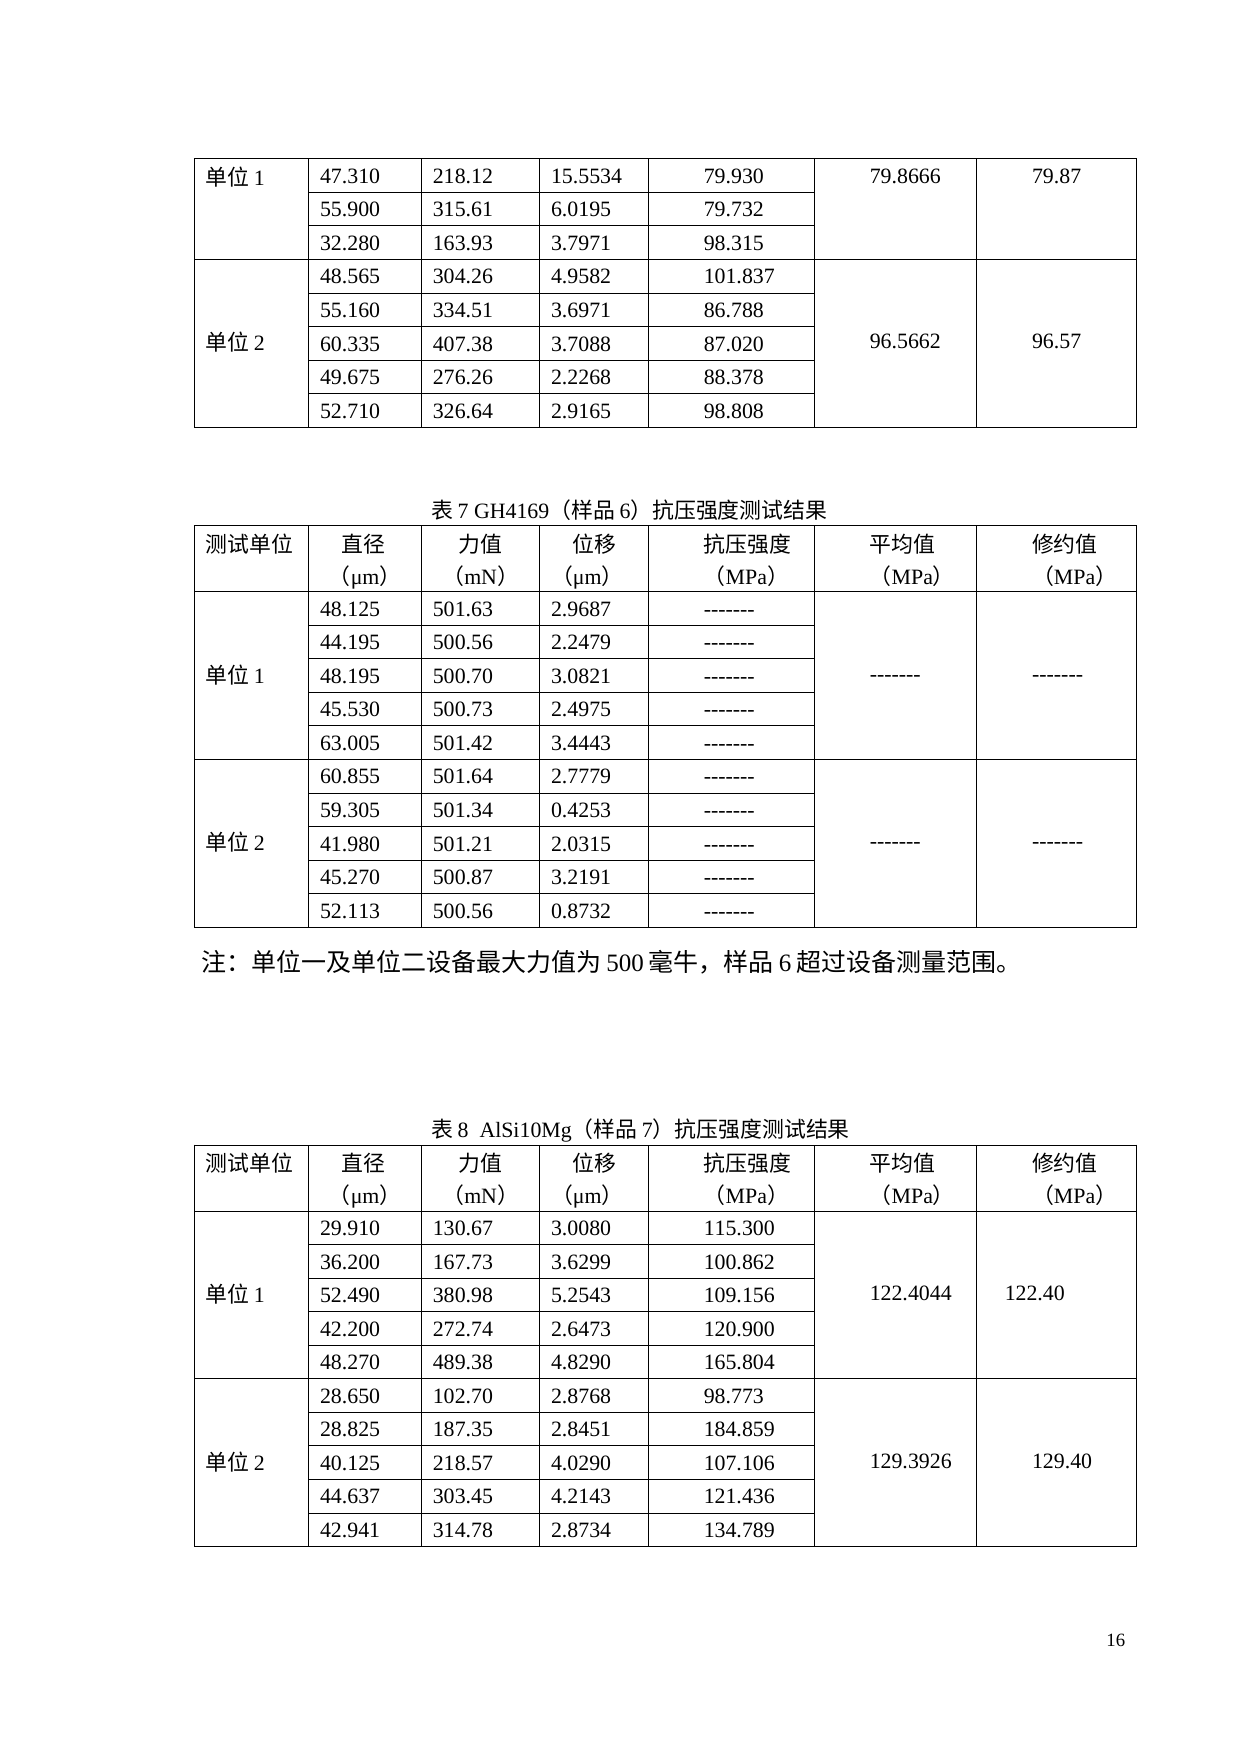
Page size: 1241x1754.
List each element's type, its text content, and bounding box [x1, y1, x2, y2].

table_cell 2.8451 [540, 1413, 648, 1445]
table_cell 500.56 [422, 894, 539, 927]
table_cell 42.200 [309, 1312, 421, 1345]
table_cell 489.38 [422, 1346, 539, 1378]
table_cell 42.941 [309, 1514, 421, 1546]
table_cell 100.862 [649, 1245, 814, 1278]
table_header 直径 （μm） [309, 526, 421, 591]
table_cell 36.200 [309, 1245, 421, 1278]
table_cell 184.859 [649, 1413, 814, 1445]
table_cell 2.7779 [540, 760, 648, 792]
table_header 直径 （μm） [309, 1146, 421, 1211]
table_cell 单位1 [195, 592, 308, 759]
table_cell 3.0821 [540, 659, 648, 692]
table_cell ------- [649, 659, 814, 692]
table_cell 29.910 [309, 1212, 421, 1244]
table_header 测试单位 [195, 1146, 308, 1211]
table_cell 109.156 [649, 1279, 814, 1311]
table_cell 96.5662 [815, 260, 976, 427]
table_cell 96.57 [977, 260, 1136, 427]
table_cell ------- [977, 760, 1136, 927]
table_header 抗压强度 （MPa） [649, 1146, 814, 1211]
table_cell 501.34 [422, 794, 539, 826]
table_cell 3.0080 [540, 1212, 648, 1244]
table_cell 218.12 [422, 159, 539, 192]
table_cell 163.93 [422, 226, 539, 259]
table_cell 2.8734 [540, 1514, 648, 1546]
table_cell ------- [649, 592, 814, 625]
text 表7 GH4169（样品6）抗压强度测试结果 [212, 493, 1125, 525]
table_cell 48.270 [309, 1346, 421, 1378]
table_cell ------- [649, 794, 814, 826]
table_cell 115.300 [649, 1212, 814, 1244]
table_cell 134.789 [649, 1514, 814, 1546]
table_cell 314.78 [422, 1514, 539, 1546]
table_cell 41.980 [309, 827, 421, 859]
table_cell 60.335 [309, 327, 421, 359]
table_cell ------- [649, 827, 814, 859]
table_cell 2.2479 [540, 626, 648, 658]
table_cell 45.270 [309, 861, 421, 893]
table_header 修约值 （MPa） [977, 526, 1136, 591]
table_cell 44.195 [309, 626, 421, 658]
table_cell 6.0195 [540, 193, 648, 225]
table_cell 326.64 [422, 394, 539, 427]
table_header 平均值 （MPa） [815, 526, 976, 591]
table_cell 79.930 [649, 159, 814, 192]
table_cell ------- [649, 693, 814, 725]
table_cell 98.808 [649, 394, 814, 427]
table_cell 102.70 [422, 1379, 539, 1412]
table_header 位移 （μm） [540, 1146, 648, 1211]
table_cell 218.57 [422, 1446, 539, 1479]
table_cell 122.4044 [815, 1212, 976, 1378]
table_cell 52.490 [309, 1279, 421, 1311]
table_cell 121.436 [649, 1480, 814, 1512]
table_cell 28.650 [309, 1379, 421, 1412]
table_cell 48.195 [309, 659, 421, 692]
table_cell 2.9687 [540, 592, 648, 625]
table_cell 501.21 [422, 827, 539, 859]
table_cell 55.160 [309, 294, 421, 326]
table_cell 4.0290 [540, 1446, 648, 1479]
table_cell 79.732 [649, 193, 814, 225]
table_header 修约值 （MPa） [977, 1146, 1136, 1211]
table_cell 单位1 [195, 1212, 308, 1378]
table_cell 2.9165 [540, 394, 648, 427]
table_cell 165.804 [649, 1346, 814, 1378]
table_cell ------- [649, 626, 814, 658]
table_cell 3.7088 [540, 327, 648, 359]
table_cell 60.855 [309, 760, 421, 792]
table_cell 167.73 [422, 1245, 539, 1278]
table_cell 303.45 [422, 1480, 539, 1512]
table_cell 3.7971 [540, 226, 648, 259]
table_cell 500.70 [422, 659, 539, 692]
table_cell 单位2 [195, 760, 308, 927]
table_cell 59.305 [309, 794, 421, 826]
table_cell 304.26 [422, 260, 539, 292]
table_cell 0.8732 [540, 894, 648, 927]
table_header 抗压强度 （MPa） [649, 526, 814, 591]
table_header 平均值 （MPa） [815, 1146, 976, 1211]
table_cell 45.530 [309, 693, 421, 725]
table_cell 130.67 [422, 1212, 539, 1244]
table_cell 4.2143 [540, 1480, 648, 1512]
table_cell 4.8290 [540, 1346, 648, 1378]
table_cell 0.4253 [540, 794, 648, 826]
table_cell 88.378 [649, 361, 814, 393]
table_cell 2.8768 [540, 1379, 648, 1412]
table_cell 407.38 [422, 327, 539, 359]
text 表8 AlSi10Mg（样品7）抗压强度测试结果 [150, 1112, 1125, 1144]
table_cell 2.0315 [540, 827, 648, 859]
text 注：单位一及单位二设备最大力值为500毫牛，样品6超过设备测量范围。 [150, 928, 1125, 993]
table_cell 5.2543 [540, 1279, 648, 1311]
table_cell 40.125 [309, 1446, 421, 1479]
table_cell 4.9582 [540, 260, 648, 292]
table_cell 129.40 [977, 1379, 1136, 1546]
table_cell 500.56 [422, 626, 539, 658]
table_cell 单位2 [195, 1379, 308, 1546]
table_cell 276.26 [422, 361, 539, 393]
table_cell 2.2268 [540, 361, 648, 393]
table_cell 120.900 [649, 1312, 814, 1345]
table_cell 3.2191 [540, 861, 648, 893]
table_cell 28.825 [309, 1413, 421, 1445]
table_cell 52.710 [309, 394, 421, 427]
table_cell 3.4443 [540, 726, 648, 759]
table_cell ------- [649, 861, 814, 893]
table_cell 501.42 [422, 726, 539, 759]
table_cell 272.74 [422, 1312, 539, 1345]
table_cell 2.6473 [540, 1312, 648, 1345]
table_cell 3.6971 [540, 294, 648, 326]
table_cell 122.40 [977, 1212, 1136, 1378]
table_cell 187.35 [422, 1413, 539, 1445]
table_cell 3.6299 [540, 1245, 648, 1278]
table_cell 52.113 [309, 894, 421, 927]
table_cell 101.837 [649, 260, 814, 292]
table_cell 2.4975 [540, 693, 648, 725]
table_cell ------- [977, 592, 1136, 759]
table_cell 63.005 [309, 726, 421, 759]
table_cell 501.63 [422, 592, 539, 625]
table_cell ------- [649, 894, 814, 927]
table_header 位移 （μm） [540, 526, 648, 591]
table_header 测试单位 [195, 526, 308, 591]
table_cell 315.61 [422, 193, 539, 225]
table_cell 500.73 [422, 693, 539, 725]
table_cell 380.98 [422, 1279, 539, 1311]
table_cell 48.125 [309, 592, 421, 625]
table_cell ------- [649, 726, 814, 759]
table_header 力值 （mN） [422, 526, 539, 591]
table_cell 15.5534 [540, 159, 648, 192]
table_cell 500.87 [422, 861, 539, 893]
table_cell 98.315 [649, 226, 814, 259]
table_cell 129.3926 [815, 1379, 976, 1546]
table_cell 55.900 [309, 193, 421, 225]
table_cell ------- [649, 760, 814, 792]
table_cell 501.64 [422, 760, 539, 792]
table_cell 107.106 [649, 1446, 814, 1479]
table_cell 48.565 [309, 260, 421, 292]
table_cell 334.51 [422, 294, 539, 326]
table_header 力值 （mN） [422, 1146, 539, 1211]
table_cell 98.773 [649, 1379, 814, 1412]
table_cell 44.637 [309, 1480, 421, 1512]
table_cell 49.675 [309, 361, 421, 393]
table_cell 32.280 [309, 226, 421, 259]
table_cell 87.020 [649, 327, 814, 359]
table_cell ------- [815, 760, 976, 927]
table_cell 单位2 [195, 260, 308, 427]
table_cell 86.788 [649, 294, 814, 326]
table_cell 47.310 [309, 159, 421, 192]
table_cell ------- [815, 592, 976, 759]
